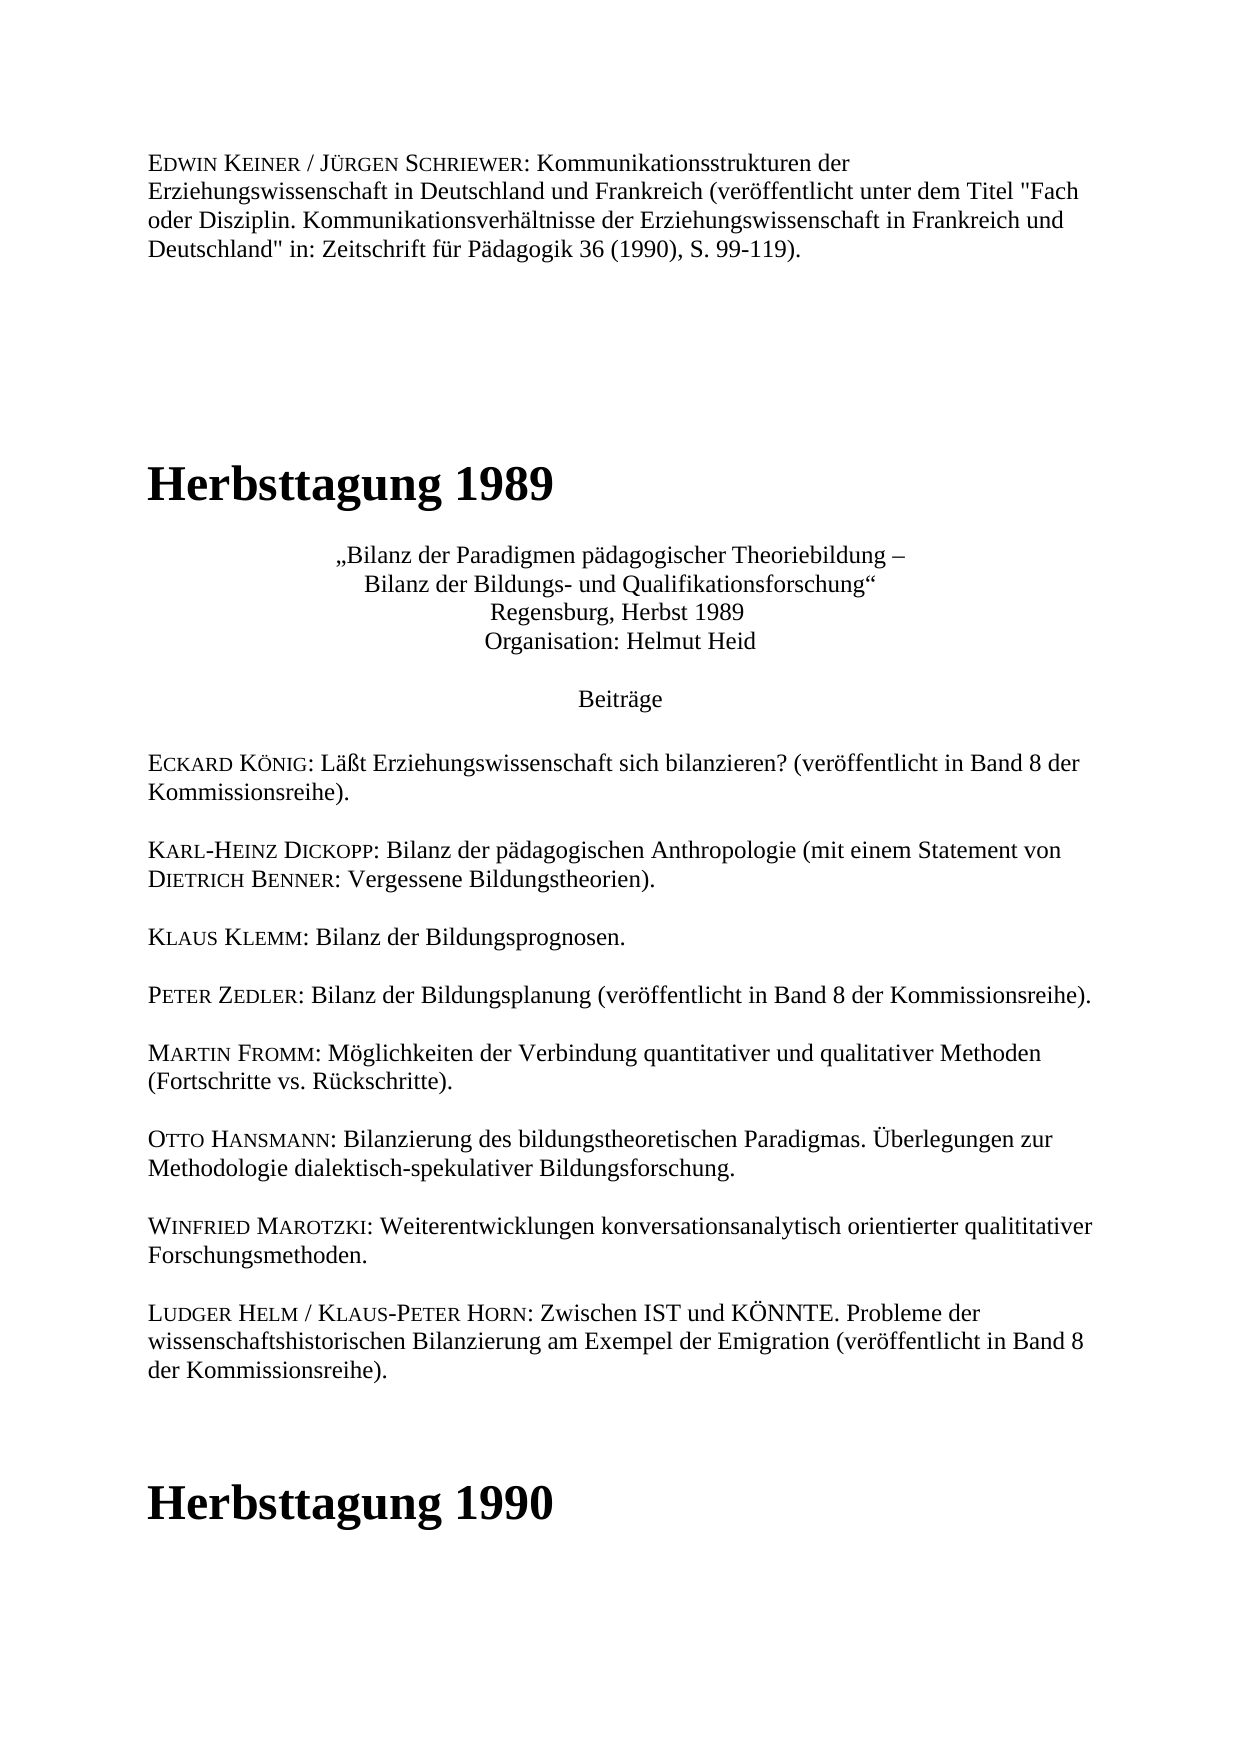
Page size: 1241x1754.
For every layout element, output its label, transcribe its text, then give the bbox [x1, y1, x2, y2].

subtitle Herbsttagung 1989 [148, 453, 1093, 511]
text Otto Hansmann: Bilanzierung des bildungstheoretischen Paradigmas. Überlegungen zur Methodologie dialektisch-spekulativer Bildungsforschung. [148, 1124, 1093, 1182]
text Winfried Marotzki: Weiterentwicklungen konversationsanalytisch orientierter qualititativer Forschungsmethoden. [148, 1211, 1093, 1268]
text Klaus Klemm: Bilanz der Bildungsprognosen. [148, 922, 1093, 951]
subtitle Herbsttagung 1990 [148, 1472, 1093, 1530]
text Edwin Keiner / Jürgen Schriewer: Kommunikationsstrukturen der Erziehungswissenschaft in Deutschland und Frankreich (veröffentlicht unter dem Titel "Fach oder Disziplin. Kommunikationsverhältnisse der Erziehungswissenschaft in Frankreich und Deutschland" in: Zeitschrift für Pädagogik 36 (1990), S. 99-119). [148, 148, 1093, 263]
text Eckard König: Läßt Erziehungswissenschaft sich bilanzieren? (veröffentlicht in Band 8 der Kommissionsreihe). [148, 748, 1093, 806]
text Ludger Helm / Klaus-Peter Horn: Zwischen IST und KÖNNTE. Probleme der wissenschaftshistorischen Bilanzierung am Exempel der Emigration (veröffentlicht in Band 8 der Kommissionsreihe). [148, 1298, 1093, 1384]
subtitle „Bilanz der Paradigmen pädagogischer Theoriebildung – Bilanz der Bildungs- und Qualifikationsforschung“ Regensburg, Herbst 1989 Organisation: Helmut Heid [148, 540, 1093, 655]
subtitle Beiträge [148, 684, 1093, 713]
text Martin Fromm: Möglichkeiten der Verbindung quantitativer und qualitativer Methoden (Fortschritte vs. Rückschritte). [148, 1038, 1093, 1095]
text Peter Zedler: Bilanz der Bildungsplanung (veröffentlicht in Band 8 der Kommissionsreihe). [148, 980, 1093, 1008]
text Karl-Heinz Dickopp: Bilanz der pädagogischen Anthropologie (mit einem Statement von Dietrich Benner: Vergessene Bildungstheorien). [148, 835, 1093, 893]
